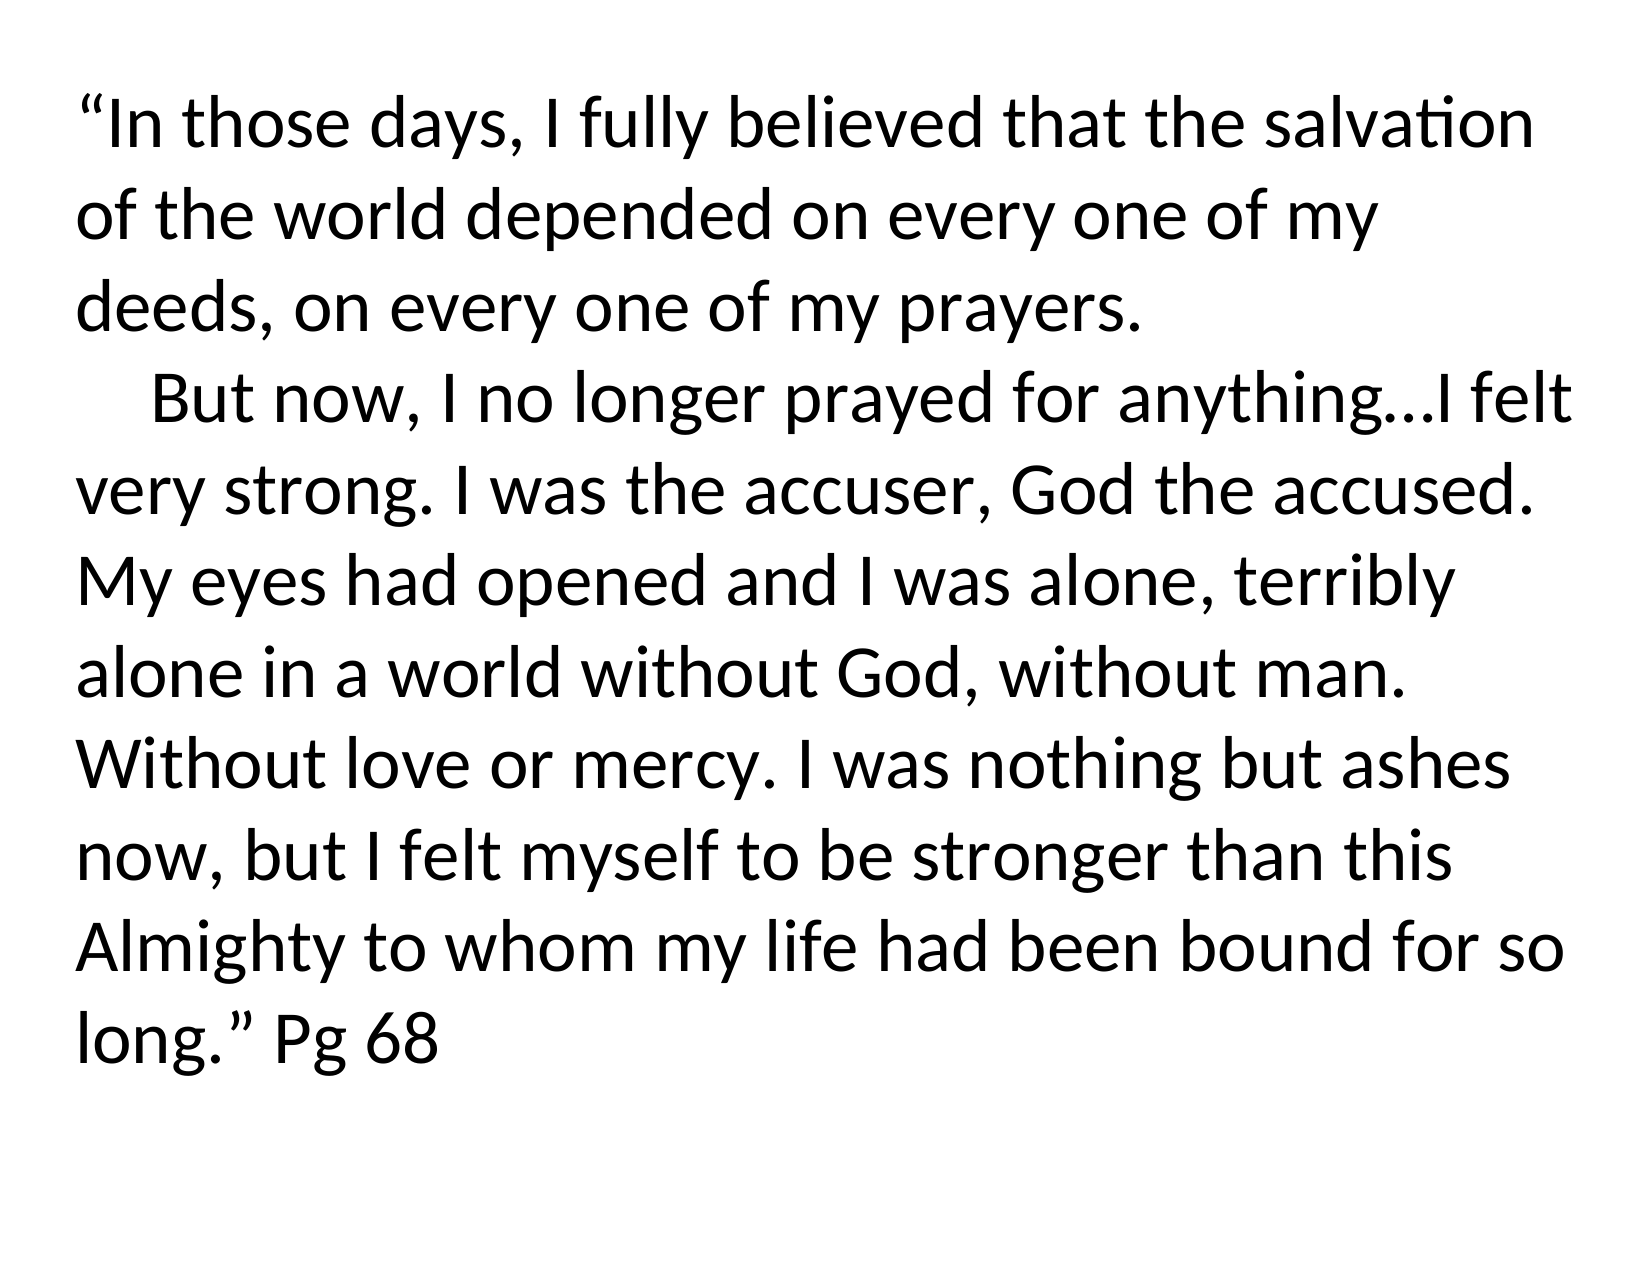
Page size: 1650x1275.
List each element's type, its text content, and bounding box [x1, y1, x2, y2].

text “In those days, I fully believed that the salvation of the world depended on every one of my deeds, on every one of my prayers. [75, 75, 1575, 350]
text But now, I no longer prayed for anything…I felt very strong. I was the accuser, God the accused. My eyes had opened and I was alone, terribly alone in a world without God, without man. Without love or mercy. I was nothing but ashes now, but I felt myself to be stronger than this Almighty to whom my life had been bound for so long.” Pg 68 [75, 350, 1575, 1082]
